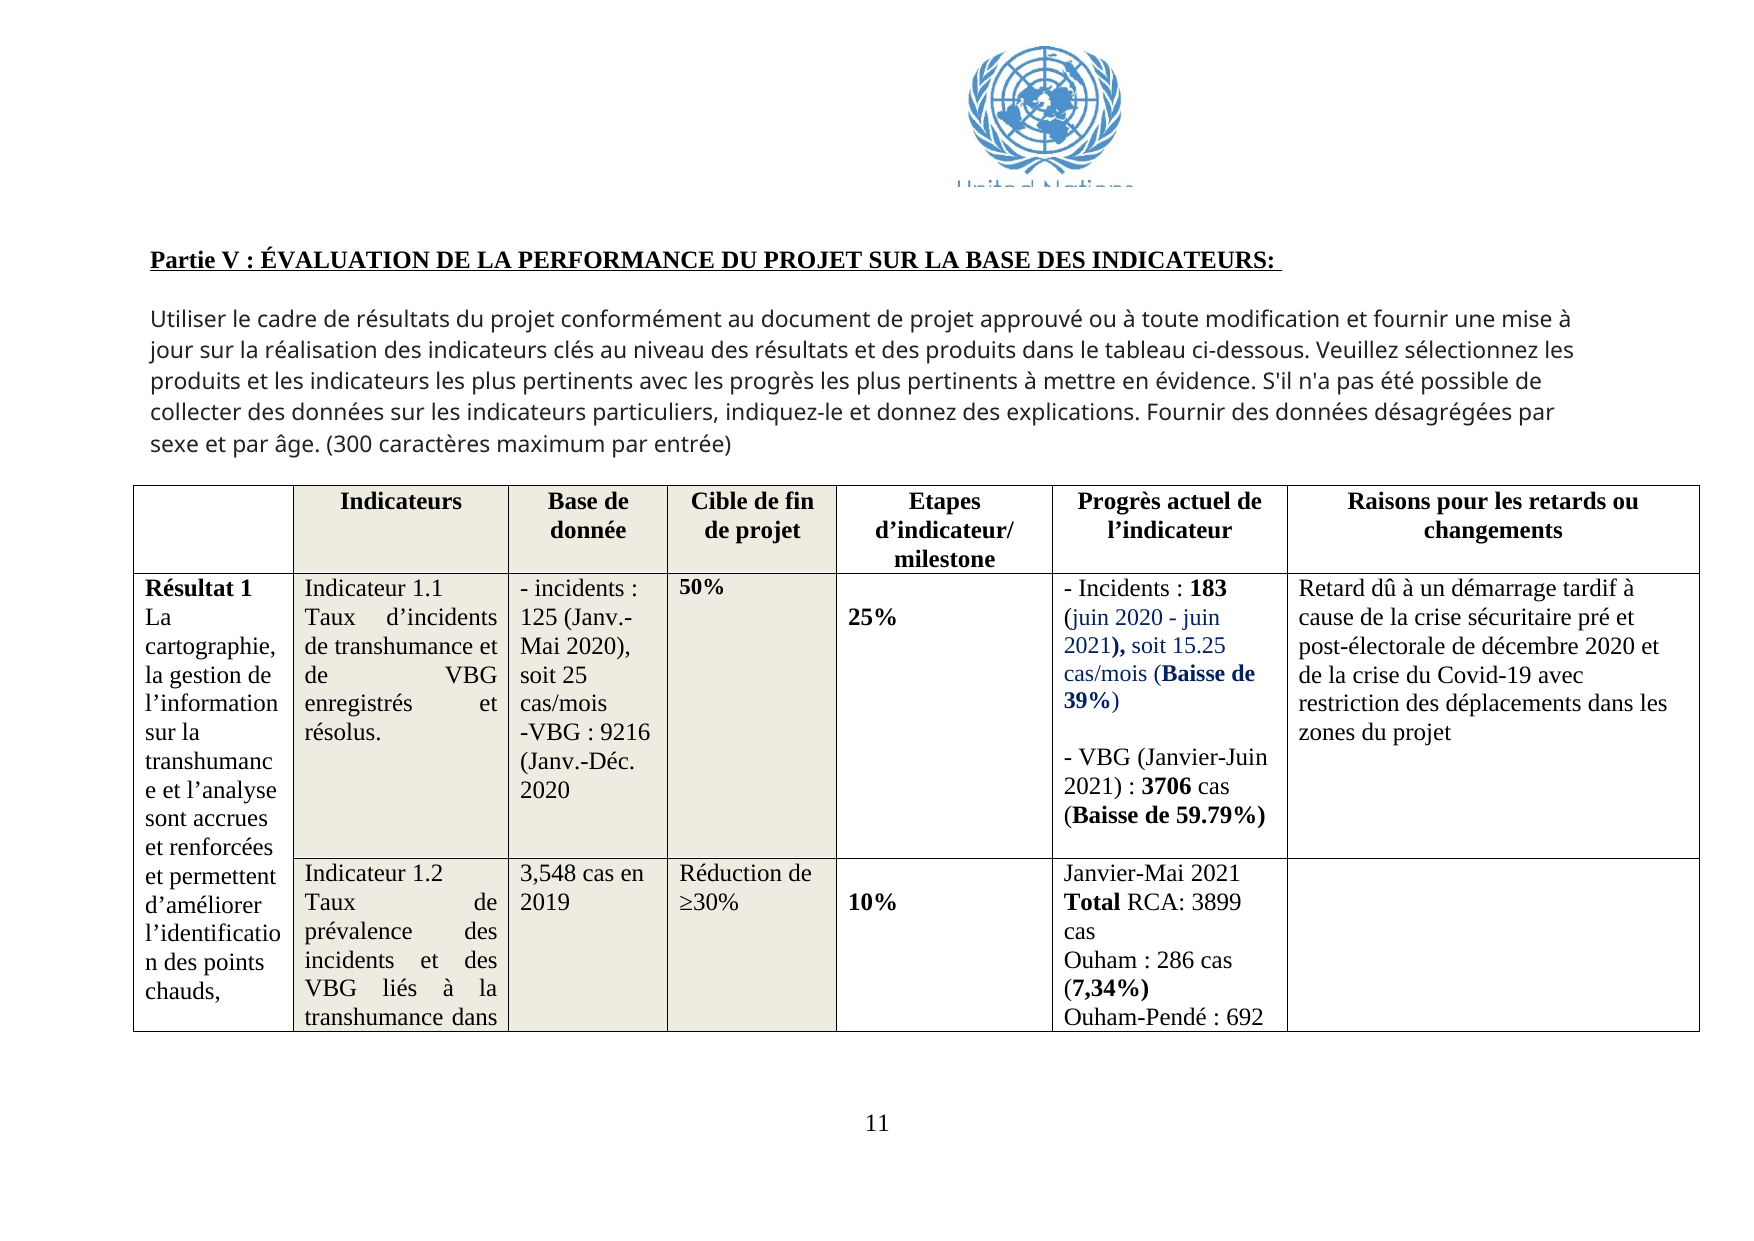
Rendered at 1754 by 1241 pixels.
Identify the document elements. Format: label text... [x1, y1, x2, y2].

table_header Raisons pour les retards ou changements [1288, 486, 1699, 572]
table_header Cible de fin de projet [668, 486, 836, 572]
table_cell Indicateur 1.1 Taux d’incidents de transhumance et de VBG enregistrés et résolus. [294, 574, 508, 857]
table_header Progrès actuel de l’indicateur [1053, 486, 1287, 572]
table_cell [1288, 859, 1699, 1031]
table_header Indicateurs [294, 486, 508, 572]
text Utiliser le cadre de résultats du projet conformément au document de projet approuvé ou à toute modification et fournir une mise à jour sur la réalisation des indicateurs clés au niveau des résultats et des produits dans le tableau ci-dessous. Veuillez sélectionnez les produits et les indicateurs les plus pertinents avec les progrès les plus pertinents à mettre en évidence. S'il n'a pas été possible de collecter des données sur les indicateurs particuliers, indiquez-le et donnez des explications. Fournir des données désagrégées par sexe et par âge. (300 caractères maximum par entrée) [150, 302, 1604, 459]
table_header Etapes d’indicateur/ milestone [837, 486, 1052, 572]
table_header Base de donnée [509, 486, 667, 572]
table_cell Résultat 1 La cartographie, la gestion de l’information sur la transhumance et l’analyse sont accrues et renforcées et permettent d’améliorer l’identification des points chauds, notamment des violences [134, 574, 293, 1031]
table_cell 3,548 cas en 2019 [509, 859, 667, 1031]
table_cell 50% [668, 574, 836, 857]
text Partie V : ÉVALUATION DE LA PERFORMANCE DU PROJET SUR LA BASE DES INDICATEURS: [150, 245, 1604, 274]
table_cell Réduction de ≥30% [668, 859, 836, 1031]
table_cell Indicateur 1.2 Taux de prévalence des incidents et des VBG liés à la transhumance dans les zones d’intervention ciblées [294, 859, 508, 1031]
table_header [134, 486, 293, 572]
table_cell 10% [837, 859, 1052, 1031]
table_cell 25% [837, 574, 1052, 857]
table_cell - incidents : 125 (Janv.-Mai 2020), soit 25 cas/mois -VBG : 9216 (Janv.-Déc. 2020 [509, 574, 667, 857]
picture [953, 46, 1135, 187]
table_cell - Incidents : 183 (juin 2020 - juin 2021), soit 15.25 cas/mois (Baisse de 39%) - VBG (Janvier-Juin 2021) : 3706 cas (Baisse de 59.79%) [1053, 574, 1287, 857]
table_cell Janvier-Mai 2021 Total RCA: 3899 cas Ouham : 286 cas (7,34%) Ouham-Pendé : 692 cas (17,75%) [1053, 859, 1287, 1031]
table_cell Retard dû à un démarrage tardif à cause de la crise sécuritaire pré et post-électorale de décembre 2020 et de la crise du Covid-19 avec restriction des déplacements dans les zones du projet [1288, 574, 1699, 857]
